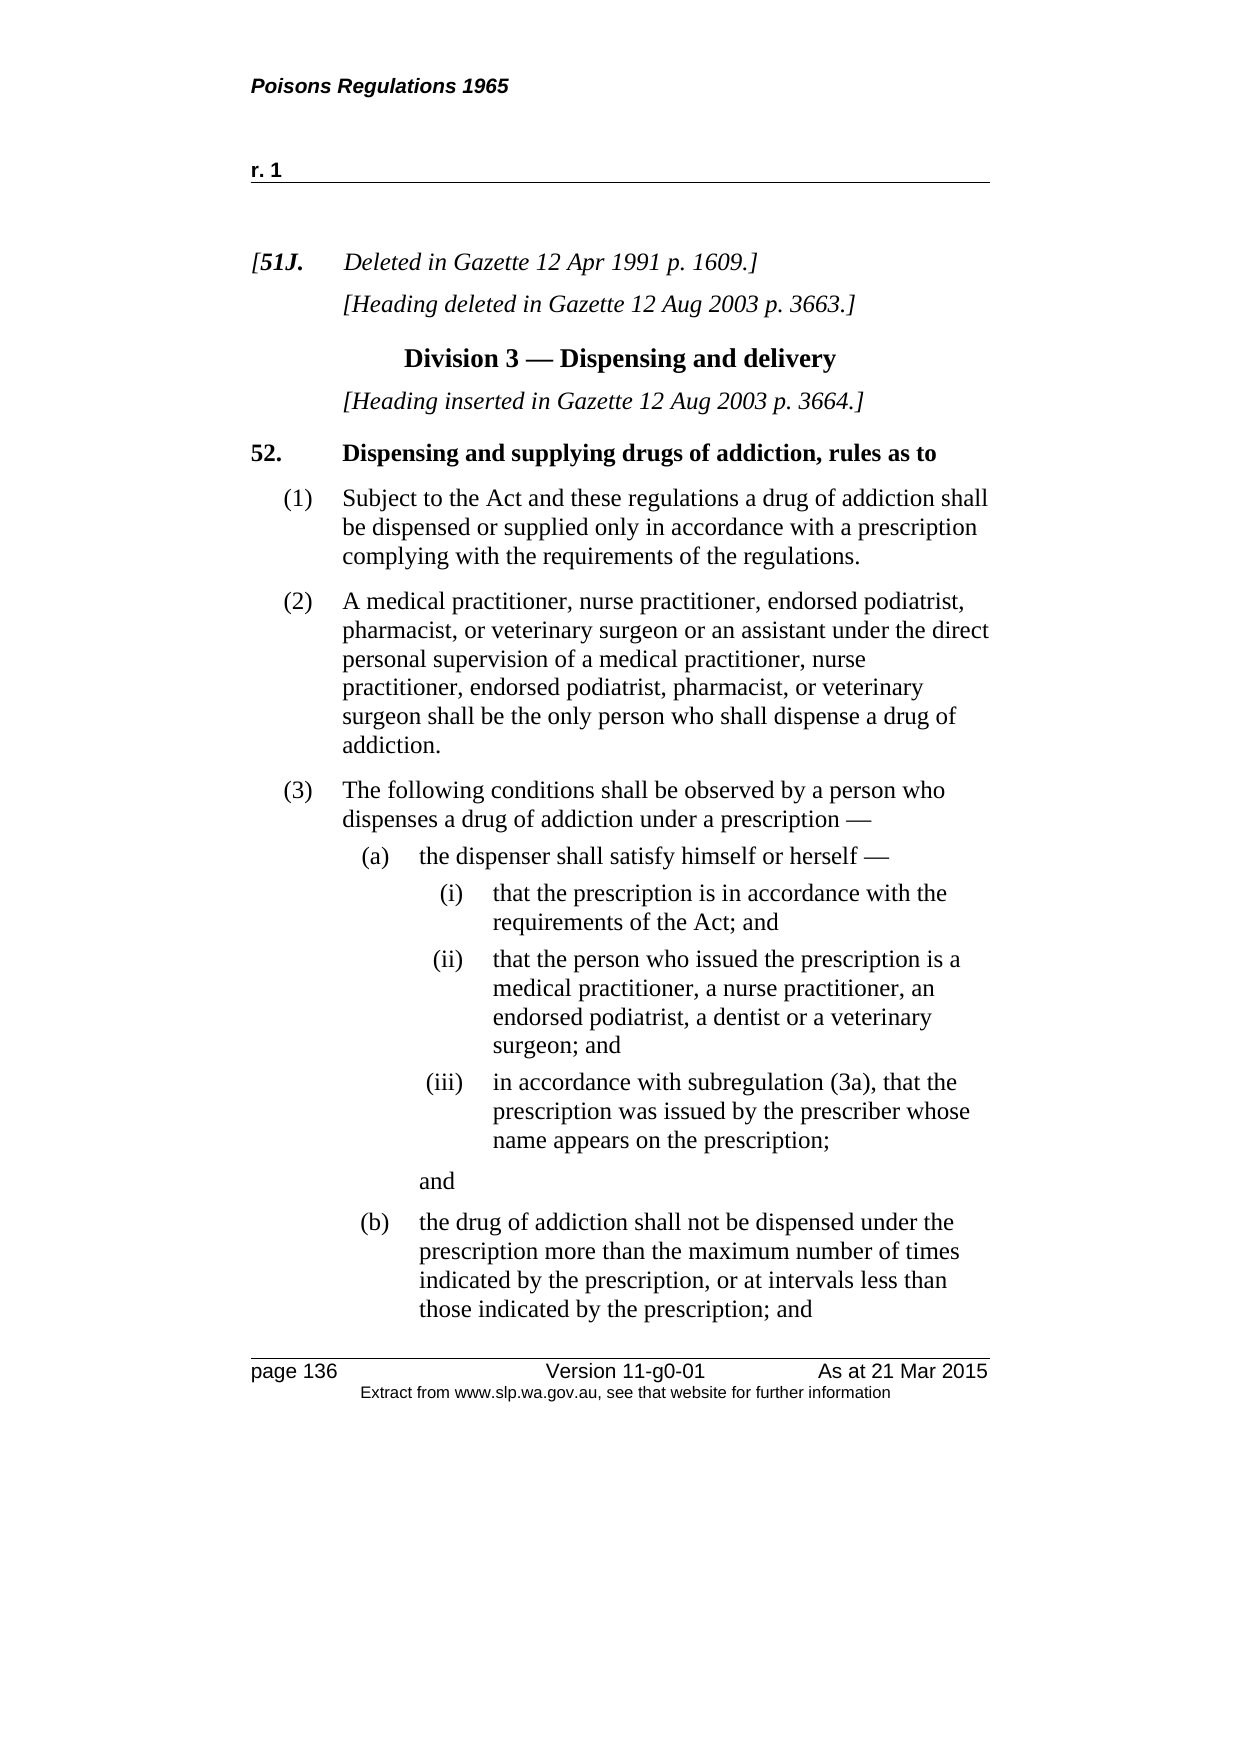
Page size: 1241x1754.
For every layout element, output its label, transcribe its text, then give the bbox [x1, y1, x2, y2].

text and [251, 1166, 990, 1195]
text (3) The following conditions shall be observed by a person who dispenses a drug of addiction under a prescription — [251, 775, 990, 833]
subtitle [Heading inserted in Gazette 12 Aug 2003 p. 3664.] [251, 386, 990, 415]
subtitle Division 3 — Dispensing and delivery [251, 342, 990, 374]
text (ii) that the person who issued the prescription is a medical practitioner, a nurse practitioner, an endorsed podiatrist, a dentist or a veterinary surgeon; and [251, 944, 990, 1059]
subtitle [Heading deleted in Gazette 12 Aug 2003 p. 3663.] [251, 289, 990, 317]
text (a) the dispenser shall satisfy himself or herself — [251, 841, 990, 870]
text (b) the drug of addiction shall not be dispensed under the prescription more than the maximum number of times indicated by the prescription, or at intervals less than those indicated by the prescription; and [251, 1207, 990, 1322]
text (1) Subject to the Act and these regulations a drug of addiction shall be dispensed or supplied only in accordance with a prescription complying with the requirements of the regulations. [251, 483, 990, 569]
text (i) that the prescription is in accordance with the requirements of the Act; and [251, 878, 990, 936]
subtitle 52. Dispensing and supplying drugs of addiction, rules as to [251, 438, 990, 467]
text [51J. Deleted in Gazette 12 Apr 1991 p. 1609.] [251, 247, 990, 276]
text (2) A medical practitioner, nurse practitioner, endorsed podiatrist, pharmacist, or veterinary surgeon or an assistant under the direct personal supervision of a medical practitioner, nurse practitioner, endorsed podiatrist, pharmacist, or veterinary surgeon shall be the only person who shall dispense a drug of addiction. [251, 586, 990, 759]
text (iii) in accordance with subregulation (3a), that the prescription was issued by the prescriber whose name appears on the prescription; [251, 1067, 990, 1154]
